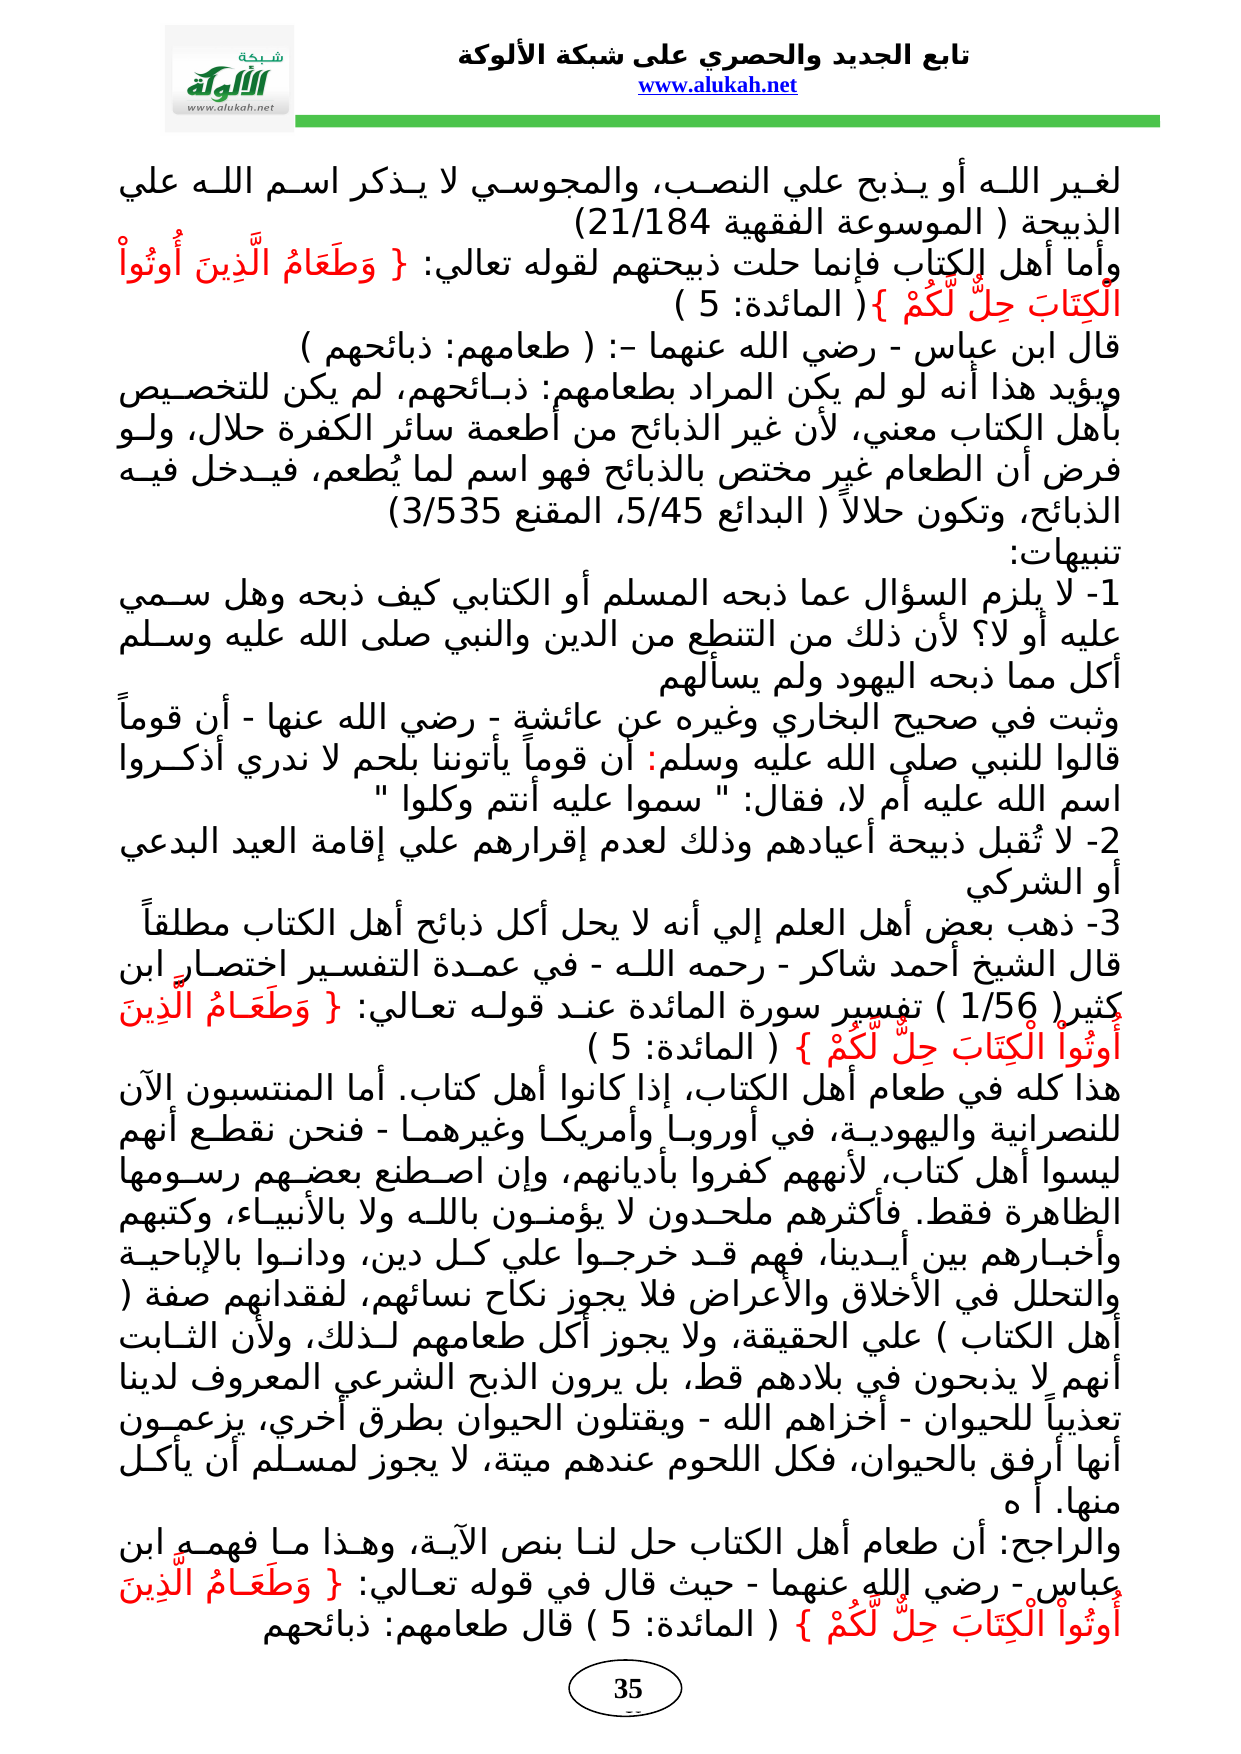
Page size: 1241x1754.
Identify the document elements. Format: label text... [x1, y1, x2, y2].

text 3- ذهب بعض أهل العلم إلي أنه لا يحل أكل ذبائح أهل الكتاب مطلقاً [118, 903, 1122, 944]
text ويؤيد هذا أنه لو لم يكن المراد بطعامهم: ذبائحهم، لم يكن للتخصيص بأهل الكتاب معني، لأن غير الذبائح من أطعمة سائر الكفرة حلال، ولو فرض أن الطعام غير مختص بالذبائح فهو اسم لما يُطعم، فيدخل فيه الذبائح، وتكون حلالاً ( البدائع 5/45، المقنع 3/535) [118, 366, 1122, 531]
text قال ابن عباس - رضي الله عنهما –: ( طعامهم: ذبائحهم ) [118, 325, 1122, 366]
text وأما أهل الكتاب فإنما حلت ذبيحتهم لقوله تعالي: { وَطَعَامُ الَّذِينَ أُوتُواْ الْكِتَابَ حِلٌّ لَّكُمْ }( المائدة: 5 ) [118, 243, 1122, 325]
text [118, 160, 1122, 243]
text والراجح: أن طعام أهل الكتاب حل لنا بنص الآية، وهذا ما فهمه ابن عباس - رضي الله عنهما - حيث قال في قوله تعالي: { وَطَعَامُ الَّذِينَ أُوتُواْ الْكِتَابَ حِلٌّ لَّكُمْ } ( المائدة: 5 ) قال طعامهم: ذبائحهم [118, 1521, 1122, 1645]
text تنبيهات: [118, 531, 1122, 573]
text 1- لا يلزم السؤال عما ذبحه المسلم أو الكتابي كيف ذبحه وهل سمي عليه أو لا؟ لأن ذلك من التنطع من الدين والنبي صلى الله عليه وسلم أكل مما ذبحه اليهود ولم يسألهم [118, 573, 1122, 696]
text هذا كله في طعام أهل الكتاب، إذا كانوا أهل كتاب. أما المنتسبون الآن للنصرانية واليهودية، في أوروبا وأمريكا وغيرهما - فنحن نقطع أنهم ليسوا أهل كتاب، لأنههم كفروا بأديانهم، وإن اصطنع بعضهم رسومها الظاهرة فقط. فأكثرهم ملحدون لا يؤمنون بالله ولا بالأنبياء، وكتبهم وأخبارهم بين أيدينا، فهم قد خرجوا علي كل دين، ودانوا بالإباحية والتحلل في الأخلاق والأعراض فلا يجوز نكاح نسائهم، لفقدانهم صفة ( أهل الكتاب ) علي الحقيقة، ولا يجوز أكل طعامهم لذلك، ولأن الثابت أنهم لا يذبحون في بلادهم قط، بل يرون الذبح الشرعي المعروف لدينا تعذيباً للحيوان - أخزاهم الله - ويقتلون الحيوان بطرق أخري، يزعمون أنها أرفق بالحيوان، فكل اللحوم عندهم ميتة، لا يجوز لمسلم أن يأكل منها. أ ه [118, 1068, 1122, 1521]
text وثبت في صحيح البخاري وغيره عن عائشة - رضي الله عنها - أن قوماً قالوا للنبي صلى الله عليه وسلم: أن قوماً يأتوننا بلحم لا ندري أذكروا اسم الله عليه أم لا، فقال: " سموا عليه أنتم وكلوا " [118, 696, 1122, 820]
text قال الشيخ أحمد شاكر - رحمه الله - في عمدة التفسير اختصار ابن كثير( 1/56 ) تفسير سورة المائدة عند قوله تعالي: { وَطَعَامُ الَّذِينَ أُوتُواْ الْكِتَابَ حِلٌّ لَّكُمْ } ( المائدة: 5 ) [118, 944, 1122, 1068]
text 2- لا تُقبل ذبيحة أعيادهم وذلك لعدم إقرارهم علي إقامة العيد البدعي أو الشركي [118, 820, 1122, 903]
